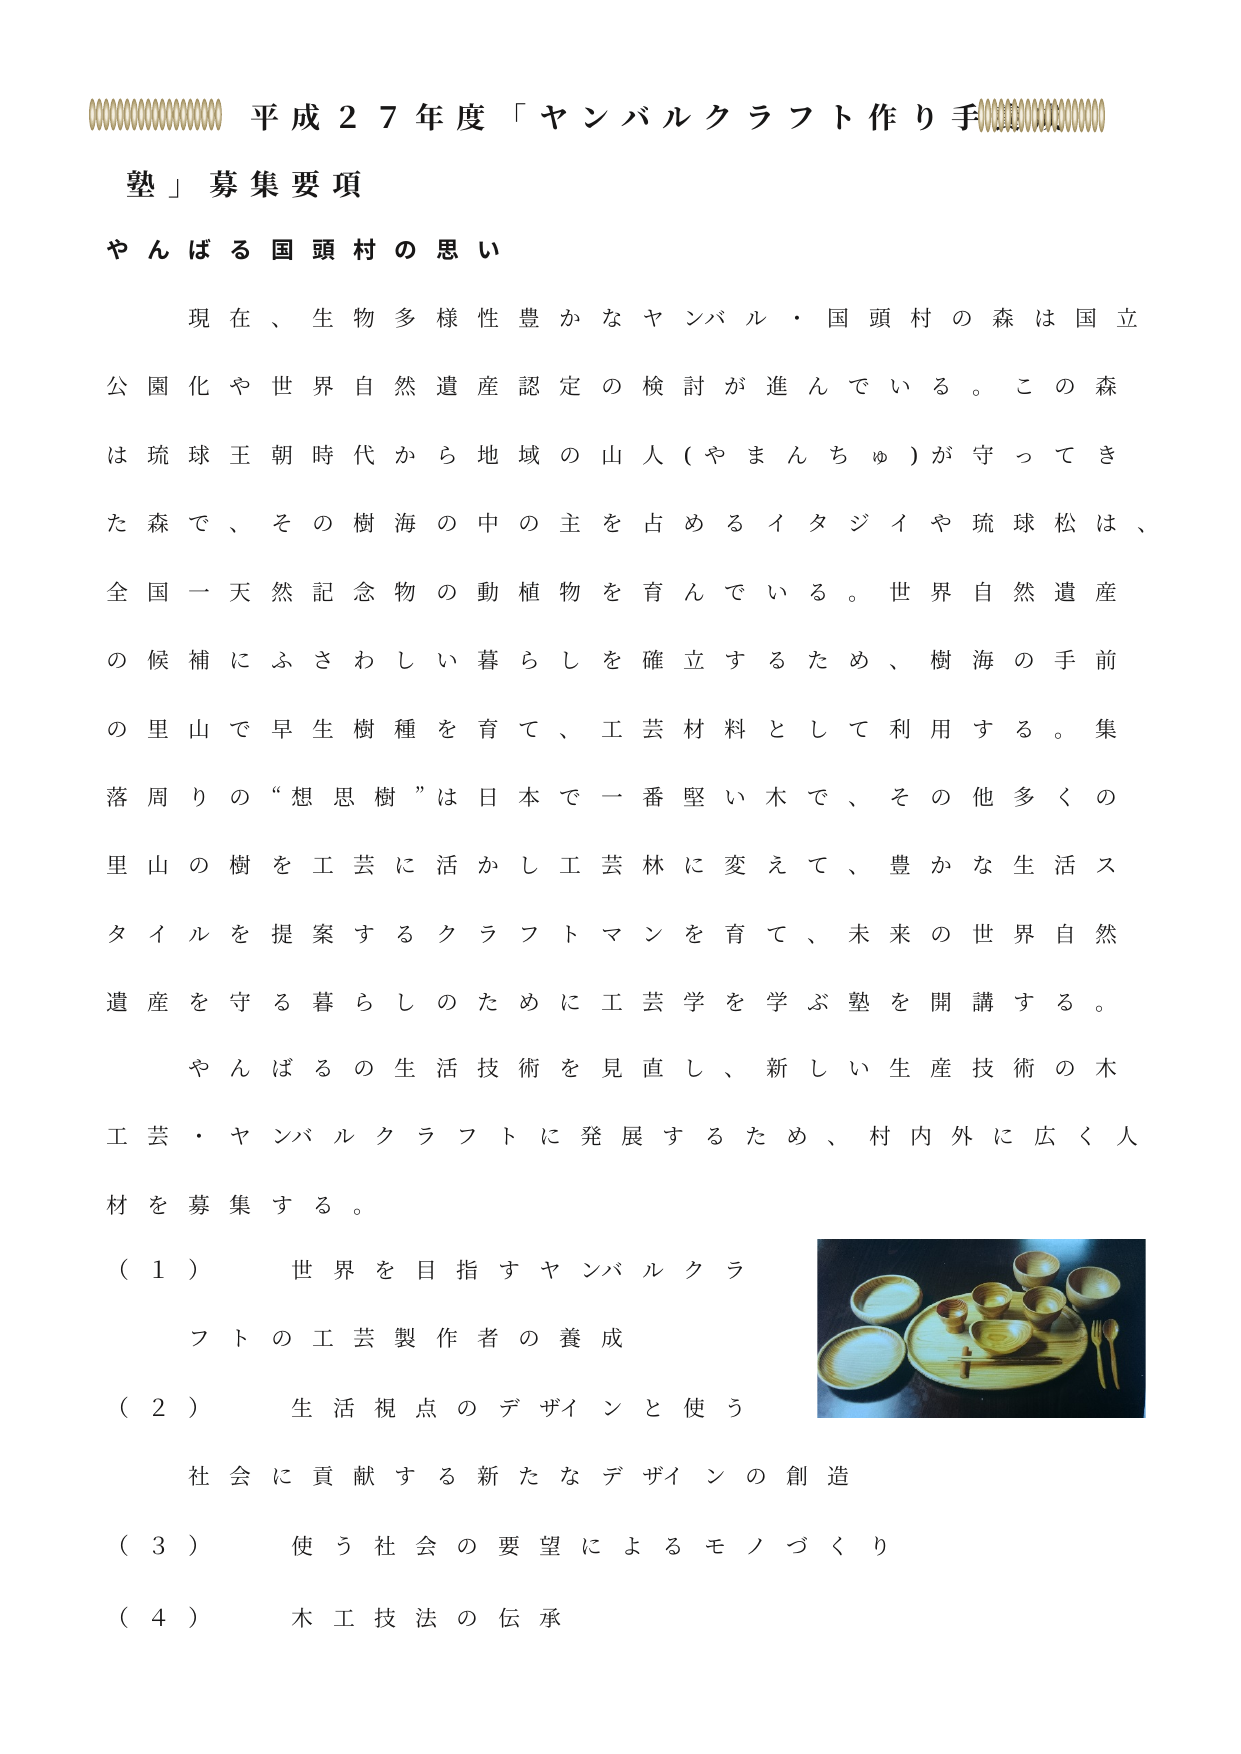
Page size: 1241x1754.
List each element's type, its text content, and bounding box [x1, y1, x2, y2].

list 生活視点のデザインと使う社会に貢献する新たなデザインの創造 [106, 1376, 1151, 1506]
list 使う社会の要望によるモノづくり [106, 1514, 1151, 1576]
list 木工技法の伝承 [106, 1586, 1151, 1648]
text 平成２７年度「ヤンバルクラフト作り手養成塾」募集要項 [107, 85, 1144, 214]
picture [817, 1239, 1146, 1418]
text やんばるの生活技術を見直し、新しい生産技術の木工芸・ヤンバルクラフトに発展するため、村内外に広く人材を募集する。 [75, 1036, 1158, 1235]
list 世界を目指すヤンバルクラフトの工芸製作者の養成 [106, 1238, 1151, 1368]
text 現在、生物多様性豊かなヤンバル・国頭村の森は国立公園化や世界自然遺産認定の検討が進んでいる。この森は琉球王朝時代から地域の山人(やまんちゅ)が守ってきた森で、その樹海の中の主を占めるイタジイや琉球松は、全国一天然記念物の動植物を育んでいる。世界自然遺産の候補にふさわしい暮らしを確立するため、樹海の手前の里山で早生樹種を育て、工芸材料として利用する。集落周りの“想思樹”は日本で一番堅い木で、その他多くの里山の樹を工芸に活かし工芸林に変えて、豊かな生活スタイルを提案するクラフトマンを育て、未来の世界自然遺産を守る暮らしのために工芸学を学ぶ塾を開講する。 [75, 286, 1158, 1032]
subtitle やんばる国頭村の思い [106, 218, 1158, 280]
